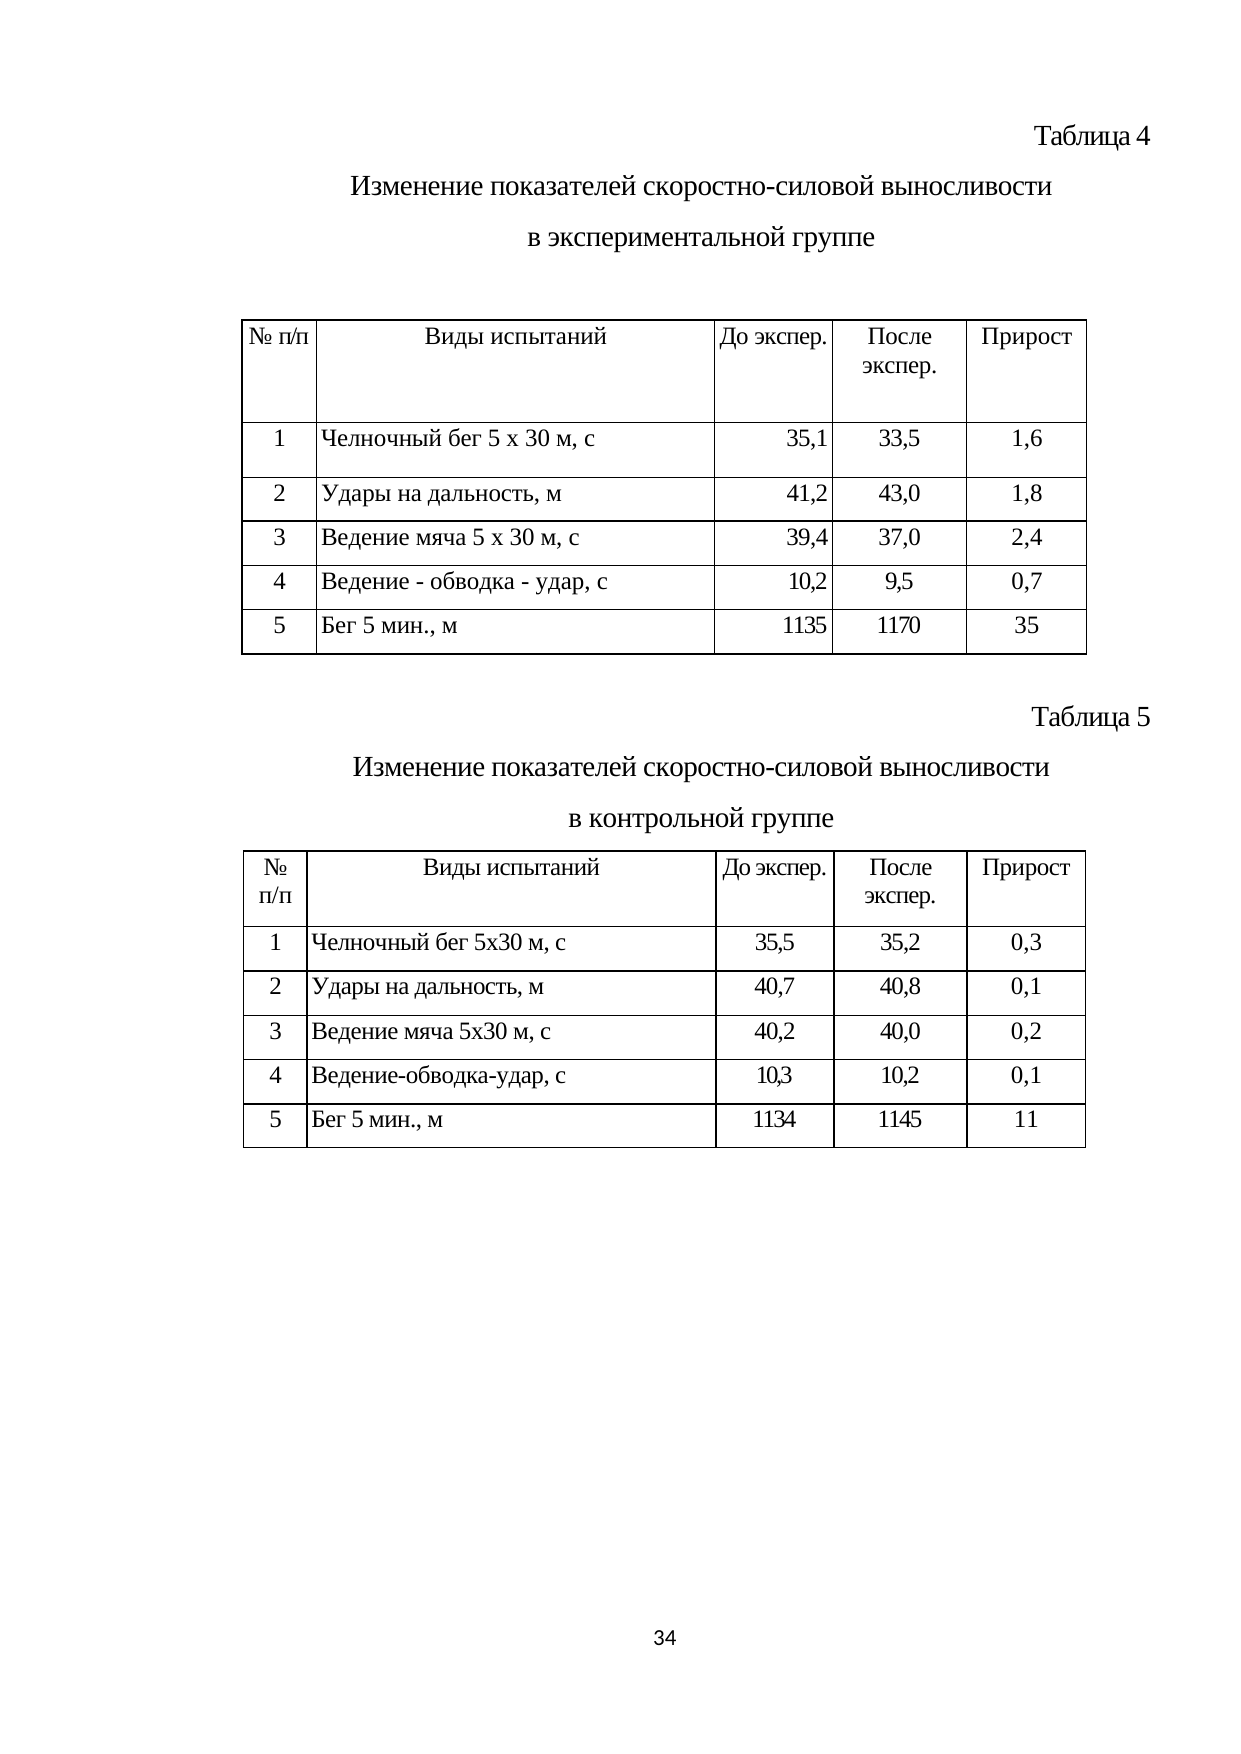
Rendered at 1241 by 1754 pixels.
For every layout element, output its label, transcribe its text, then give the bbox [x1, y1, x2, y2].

table_cell 11 [968, 1105, 1085, 1147]
table_cell Челночный бег 5 х 30 м, с [317, 423, 714, 476]
table_cell 10,2 [835, 1060, 966, 1103]
table_cell 3 [244, 1016, 306, 1058]
table_cell 1 [244, 927, 306, 970]
table_cell 10,2 [715, 566, 832, 608]
text в экспериментальной группе [177, 219, 1152, 252]
table_header № п/п [243, 321, 316, 421]
table_cell 0,7 [967, 566, 1086, 608]
table_cell 43,0 [833, 478, 966, 520]
table_cell 40,0 [835, 1016, 966, 1058]
table_cell 1,8 [967, 478, 1086, 520]
text в контрольной группе [177, 800, 1152, 833]
table_cell Удары на дальность, м [308, 972, 715, 1014]
table_cell 0,3 [968, 927, 1085, 970]
table_header Виды испытаний [308, 852, 715, 926]
table_cell Ведение мяча 5 х 30 м, с [317, 522, 714, 565]
table_cell 39,4 [715, 522, 832, 565]
table_cell 2 [243, 478, 316, 520]
table_cell 0,1 [968, 1060, 1085, 1103]
table_cell 1 [243, 423, 316, 476]
table_cell 10,3 [717, 1060, 833, 1103]
table_header До экспер. [717, 852, 833, 926]
table_cell Челночный бег 5x30 м, с [308, 927, 715, 970]
table_cell 1170 [833, 610, 966, 653]
table_cell 40,2 [717, 1016, 833, 1058]
table_cell 3 [243, 522, 316, 565]
table_header Прирост [967, 321, 1086, 421]
table_cell Ведение мяча 5x30 м, с [308, 1016, 715, 1058]
table_cell 5 [243, 610, 316, 653]
table_cell 40,7 [717, 972, 833, 1014]
table_cell 1135 [715, 610, 832, 653]
table_cell 9,5 [833, 566, 966, 608]
table_header Виды испытаний [317, 321, 714, 421]
table_header № п/п [244, 852, 306, 926]
table_cell Бег 5 мин., м [317, 610, 714, 653]
table_cell Ведение - обводка - удар, с [317, 566, 714, 608]
table_header До экспер. [715, 321, 832, 421]
table_cell 40,8 [835, 972, 966, 1014]
text Изменение показателей скоростно-силовой выносливости [177, 168, 1152, 202]
table_header После экспер. [833, 321, 966, 421]
table_cell 2,4 [967, 522, 1086, 565]
table_cell 1,6 [967, 423, 1086, 476]
text Таблица 5 [177, 699, 1152, 733]
table_cell 1145 [835, 1105, 966, 1147]
table_cell Бег 5 мин., м [308, 1105, 715, 1147]
table_header Прирост [968, 852, 1085, 926]
table_cell 37,0 [833, 522, 966, 565]
table_cell Ведение-обводка-удар, с [308, 1060, 715, 1103]
table_cell Удары на дальность, м [317, 478, 714, 520]
table_cell 35,2 [835, 927, 966, 970]
table_cell 4 [244, 1060, 306, 1103]
table_header После экспер. [835, 852, 966, 926]
table_cell 4 [243, 566, 316, 608]
table_cell 41,2 [715, 478, 832, 520]
table_cell 35,5 [717, 927, 833, 970]
table_cell 2 [244, 972, 306, 1014]
table_cell 0,2 [968, 1016, 1085, 1058]
table_cell 1134 [717, 1105, 833, 1147]
table_cell 0,1 [968, 972, 1085, 1014]
table_cell 5 [244, 1105, 306, 1147]
text Таблица 4 [177, 118, 1152, 152]
table_cell 33,5 [833, 423, 966, 476]
table_cell 35 [967, 610, 1086, 653]
text Изменение показателей скоростно-силовой выносливости [177, 749, 1152, 783]
table_cell 35,1 [715, 423, 832, 476]
